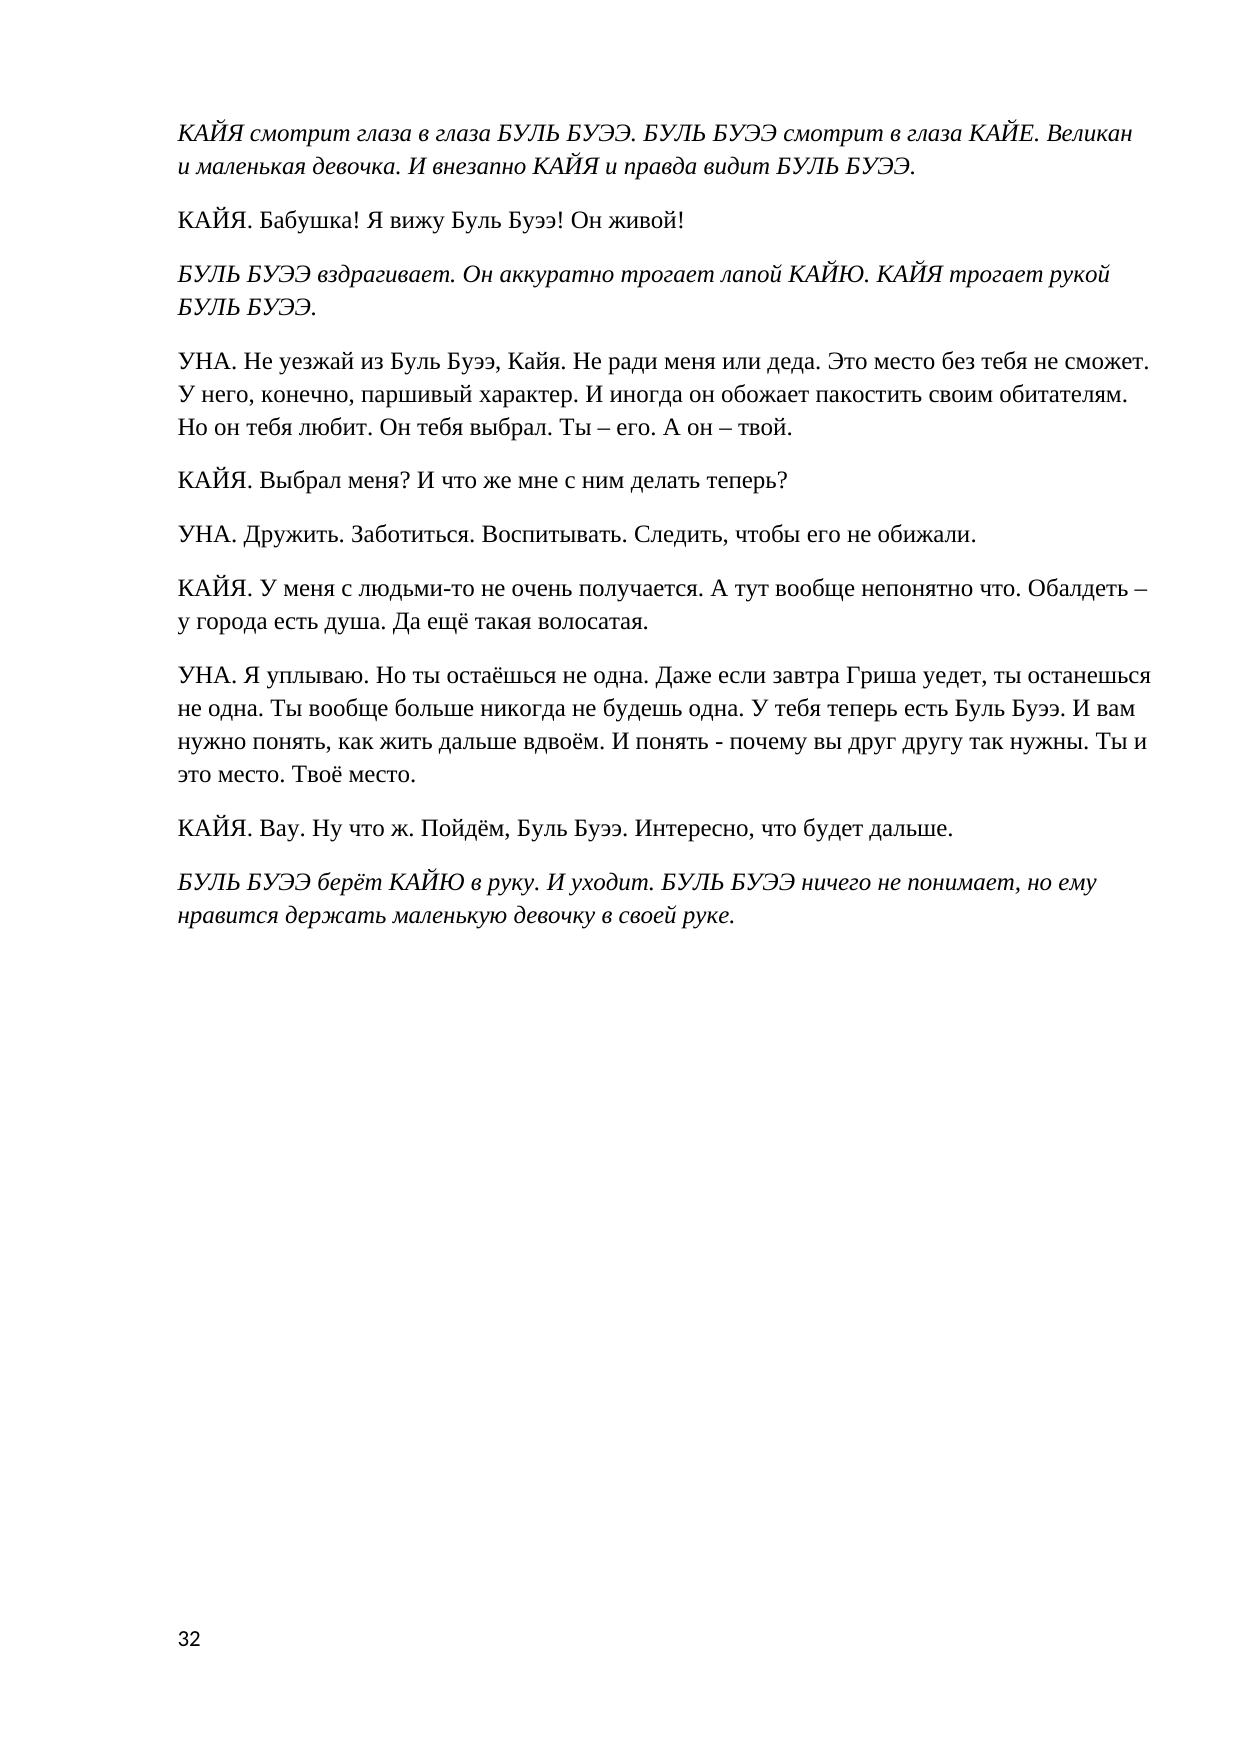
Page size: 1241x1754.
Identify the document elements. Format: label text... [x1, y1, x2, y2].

text УНА. Я уплываю. Но ты остаёшься не одна. Даже если завтра Гриша уедет, ты останешься не одна. Ты вообще больше никогда не будешь одна. У тебя теперь есть Буль Буээ. И вам нужно понять, как жить дальше вдвоём. И понять - почему вы друг другу так нужны. Ты и это место. Твоё место. [177, 660, 1152, 788]
text КАЙЯ смотрит глаза в глаза БУЛЬ БУЭЭ. БУЛЬ БУЭЭ смотрит в глаза КАЙЕ. Великан и маленькая девочка. И внезапно КАЙЯ и правда видит БУЛЬ БУЭЭ. [177, 118, 1152, 180]
text БУЛЬ БУЭЭ вздрагивает. Он аккуратно трогает лапой КАЙЮ. КАЙЯ трогает рукой БУЛЬ БУЭЭ. [177, 259, 1152, 321]
text КАЙЯ. Выбрал меня? И что же мне с ним делать теперь? [177, 466, 1152, 494]
text УНА. Не уезжай из Буль Буээ, Кайя. Не ради меня или деда. Это место без тебя не сможет. У него, конечно, паршивый характер. И иногда он обожает пакостить своим обитателям. Но он тебя любит. Он тебя выбрал. Ты – его. А он – твой. [177, 346, 1152, 441]
text БУЛЬ БУЭЭ берёт КАЙЮ в руку. И уходит. БУЛЬ БУЭЭ ничего не понимает, но ему нравится держать маленькую девочку в своей руке. [177, 867, 1152, 929]
text КАЙЯ. Бабушка! Я вижу Буль Буээ! Он живой! [177, 205, 1152, 234]
text КАЙЯ. У меня с людьми-то не очень получается. А тут вообще непонятно что. Обалдеть – у города есть душа. Да ещё такая волосатая. [177, 573, 1152, 635]
text УНА. Дружить. Заботиться. Воспитывать. Следить, чтобы его не обижали. [177, 519, 1152, 548]
text КАЙЯ. Вау. Ну что ж. Пойдём, Буль Буээ. Интересно, что будет дальше. [177, 813, 1152, 842]
